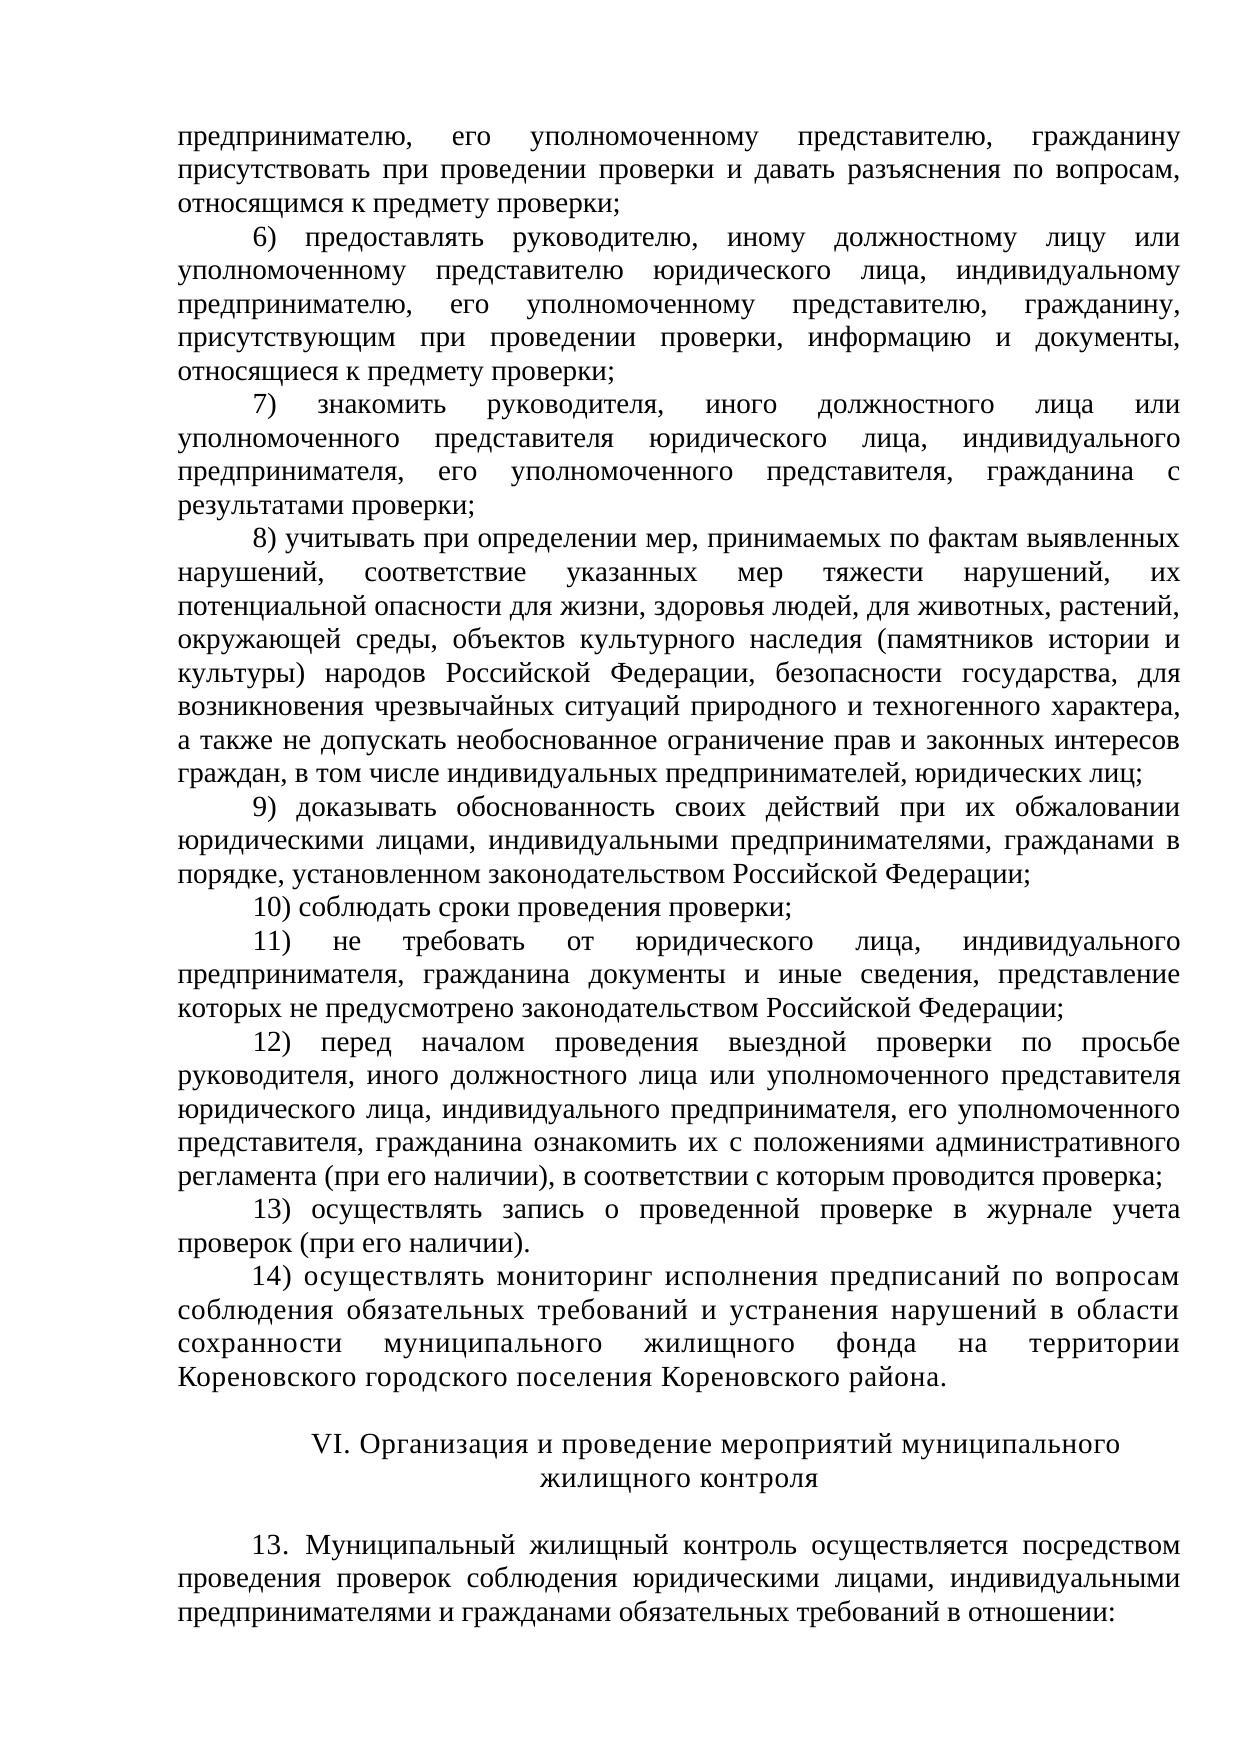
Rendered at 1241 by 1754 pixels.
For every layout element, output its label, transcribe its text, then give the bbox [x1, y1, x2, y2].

text 13. Муниципальный жилищный контроль осуществляется посредством проведения проверок соблюдения юридическими лицами, индивидуальными предпринимателями и гражданами обязательных требований в отношении: [177, 1527, 1181, 1627]
text 7) знакомить руководителя, иного должностного лица или уполномоченного представителя юридического лица, индивидуального предпринимателя, его уполномоченного представителя, гражданина с результатами проверки; [177, 386, 1181, 521]
text 12) перед началом проведения выездной проверки по просьбе руководителя, иного должностного лица или уполномоченного представителя юридического лица, индивидуального предпринимателя, его уполномоченного представителя, гражданина ознакомить их с положениями административного регламента (при его наличии), в соответствии с которым проводится проверка; [177, 1024, 1181, 1191]
text 13) осуществлять запись о проведенной проверке в журнале учета проверок (при его наличии). [177, 1191, 1181, 1258]
text 9) доказывать обоснованность своих действий при их обжаловании юридическими лицами, индивидуальными предпринимателями, гражданами в порядке, установленном законодательством Российской Федерации; [177, 789, 1181, 889]
text 10) соблюдать сроки проведения проверки; [177, 889, 1181, 923]
text VI. Организация и проведение мероприятий муниципального жилищного контроля [177, 1426, 1181, 1493]
text 8) учитывать при определении мер, принимаемых по фактам выявленных нарушений, соответствие указанных мер тяжести нарушений, их потенциальной опасности для жизни, здоровья людей, для животных, растений, окружающей среды, объектов культурного наследия (памятников истории и культуры) народов Российской Федерации, безопасности государства, для возникновения чрезвычайных ситуаций природного и техногенного характера, а также не допускать необоснованное ограничение прав и законных интересов граждан, в том числе индивидуальных предпринимателей, юридических лиц; [177, 521, 1181, 789]
text 6) предоставлять руководителю, иному должностному лицу или уполномоченному представителю юридического лица, индивидуальному предпринимателю, его уполномоченному представителю, гражданину, присутствующим при проведении проверки, информацию и документы, относящиеся к предмету проверки; [177, 219, 1181, 386]
text 11) не требовать от юридического лица, индивидуального предпринимателя, гражданина документы и иные сведения, представление которых не предусмотрено законодательством Российской Федерации; [177, 923, 1181, 1024]
text 14) осуществлять мониторинг исполнения предписаний по вопросам соблюдения обязательных требований и устранения нарушений в области сохранности муниципального жилищного фонда на территории Кореновского городского поселения Кореновского района. [177, 1258, 1181, 1393]
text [177, 118, 1181, 219]
